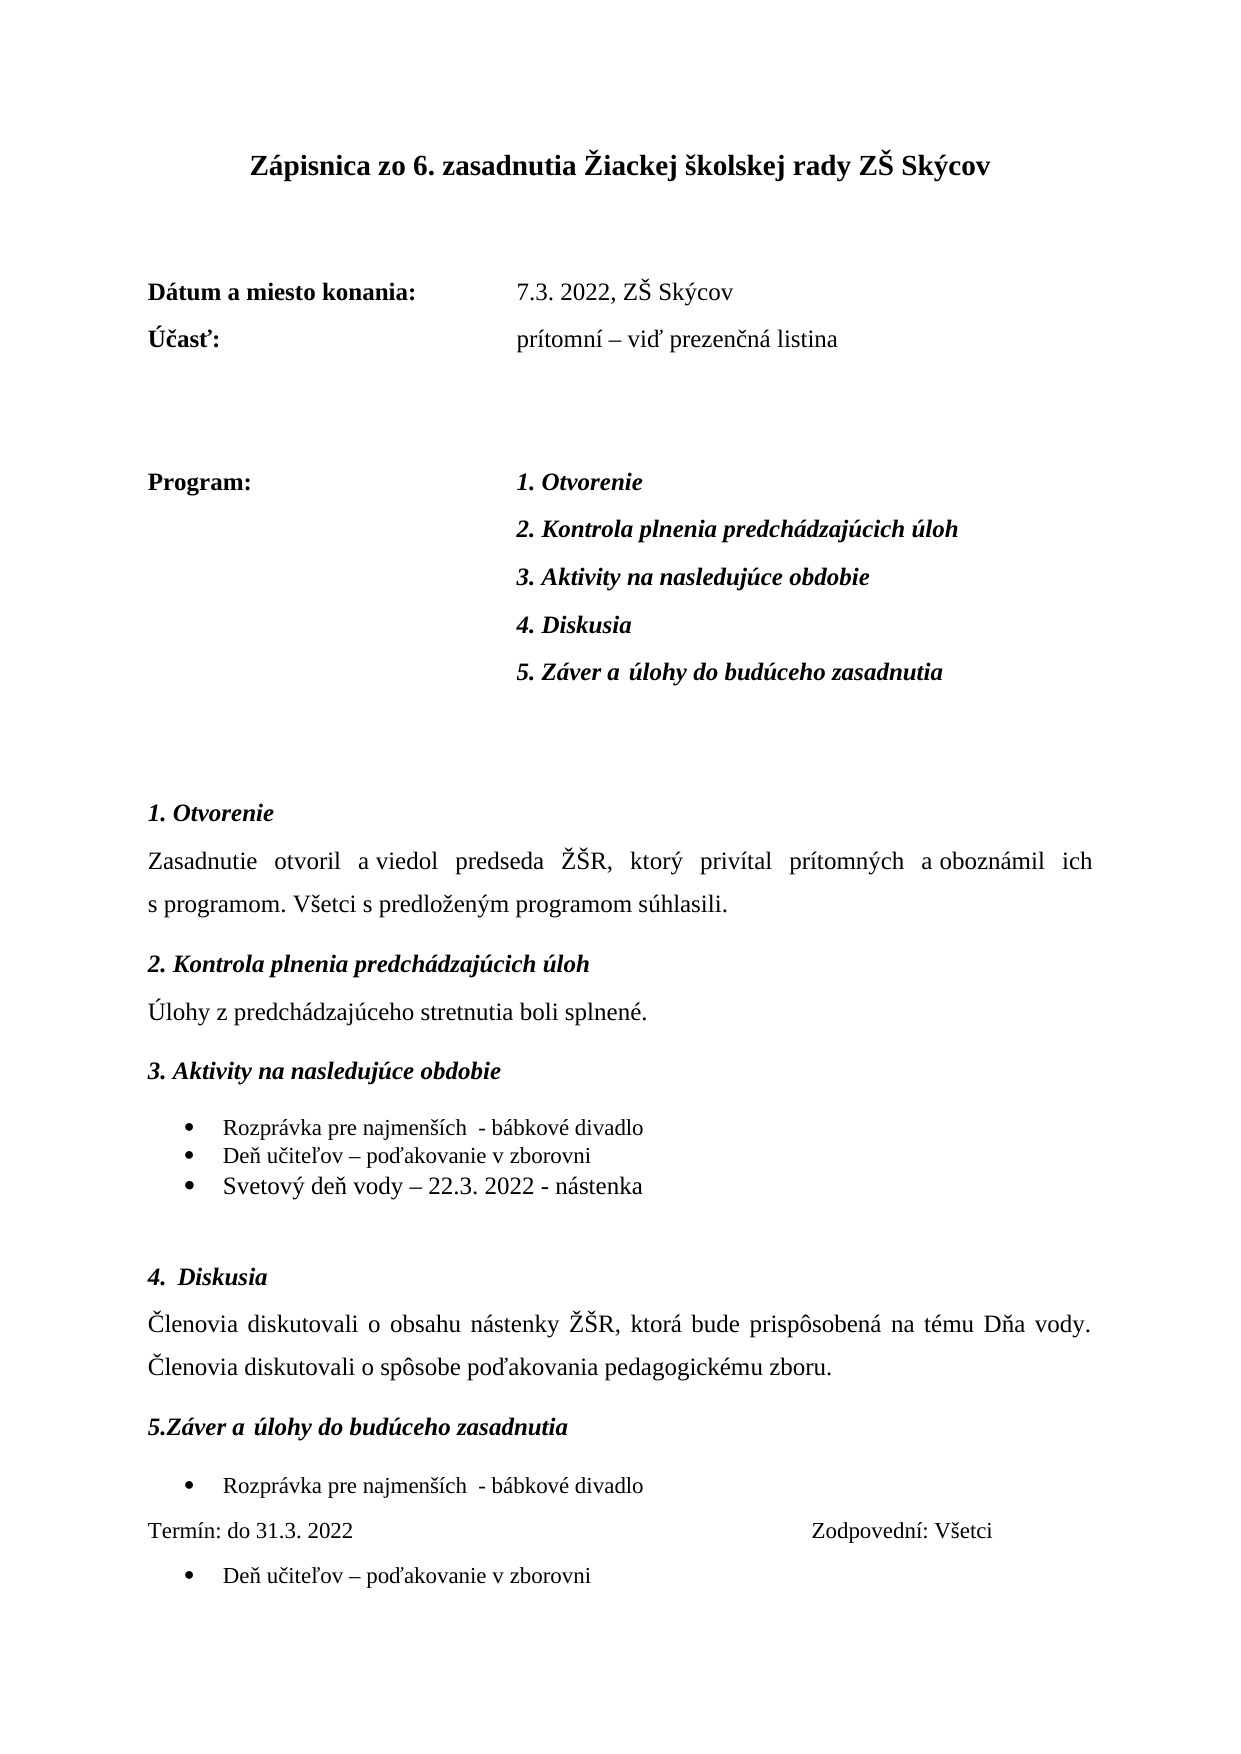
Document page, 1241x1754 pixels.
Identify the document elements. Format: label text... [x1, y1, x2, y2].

text 3. Aktivity na nasledujúce obdobie [148, 562, 1093, 591]
list Deň učiteľov – poďakovanie v zborovni [185, 1142, 1093, 1169]
list Rozprávka pre najmenších - bábkové divadlo [185, 1472, 1093, 1498]
list Svetový deň vody – 22.3. 2022 - nástenka [185, 1171, 1093, 1199]
text Účasť: prítomní – viď prezenčná listina [148, 324, 1093, 353]
text 2. Kontrola plnenia predchádzajúcich úloh [148, 514, 1093, 543]
text Zasadnutie otvoril a viedol predseda ŽŠR, ktorý privítal prítomných a oboznámil ich s programom. Všetci s predloženým programom súhlasili. [148, 846, 1093, 918]
list Deň učiteľov – poďakovanie v zborovni [185, 1562, 1093, 1589]
text Úlohy z predchádzajúceho stretnutia boli splnené. [148, 997, 1093, 1025]
text Program: 1. Otvorenie [148, 467, 1093, 495]
text Termín: do 31.3. 2022 Zodpovední: Všetci [148, 1517, 1093, 1543]
text 3. Aktivity na nasledujúce obdobie [148, 1056, 1093, 1085]
text 1. Otvorenie [148, 705, 1093, 827]
list Diskusia [148, 1262, 1093, 1290]
text 5. Záver a úlohy do budúceho zasadnutia [148, 657, 1093, 686]
text Zápisnica zo 6. zasadnutia Žiackej školskej rady ZŠ Skýcov [148, 148, 1093, 181]
text 2. Kontrola plnenia predchádzajúcich úloh [148, 949, 1093, 978]
text Členovia diskutovali o obsahu nástenky ŽŠR, ktorá bude prispôsobená na tému Dňa vody. Členovia diskutovali o spôsobe poďakovania pedagogickému zboru. [148, 1309, 1093, 1381]
text 4. Diskusia [148, 610, 1093, 638]
text 5.Záver a úlohy do budúceho zasadnutia [148, 1412, 1093, 1441]
text Dátum a miesto konania: 7.3. 2022, ZŠ Skýcov [148, 246, 1093, 305]
list Rozprávka pre najmenších - bábkové divadlo [185, 1114, 1093, 1140]
